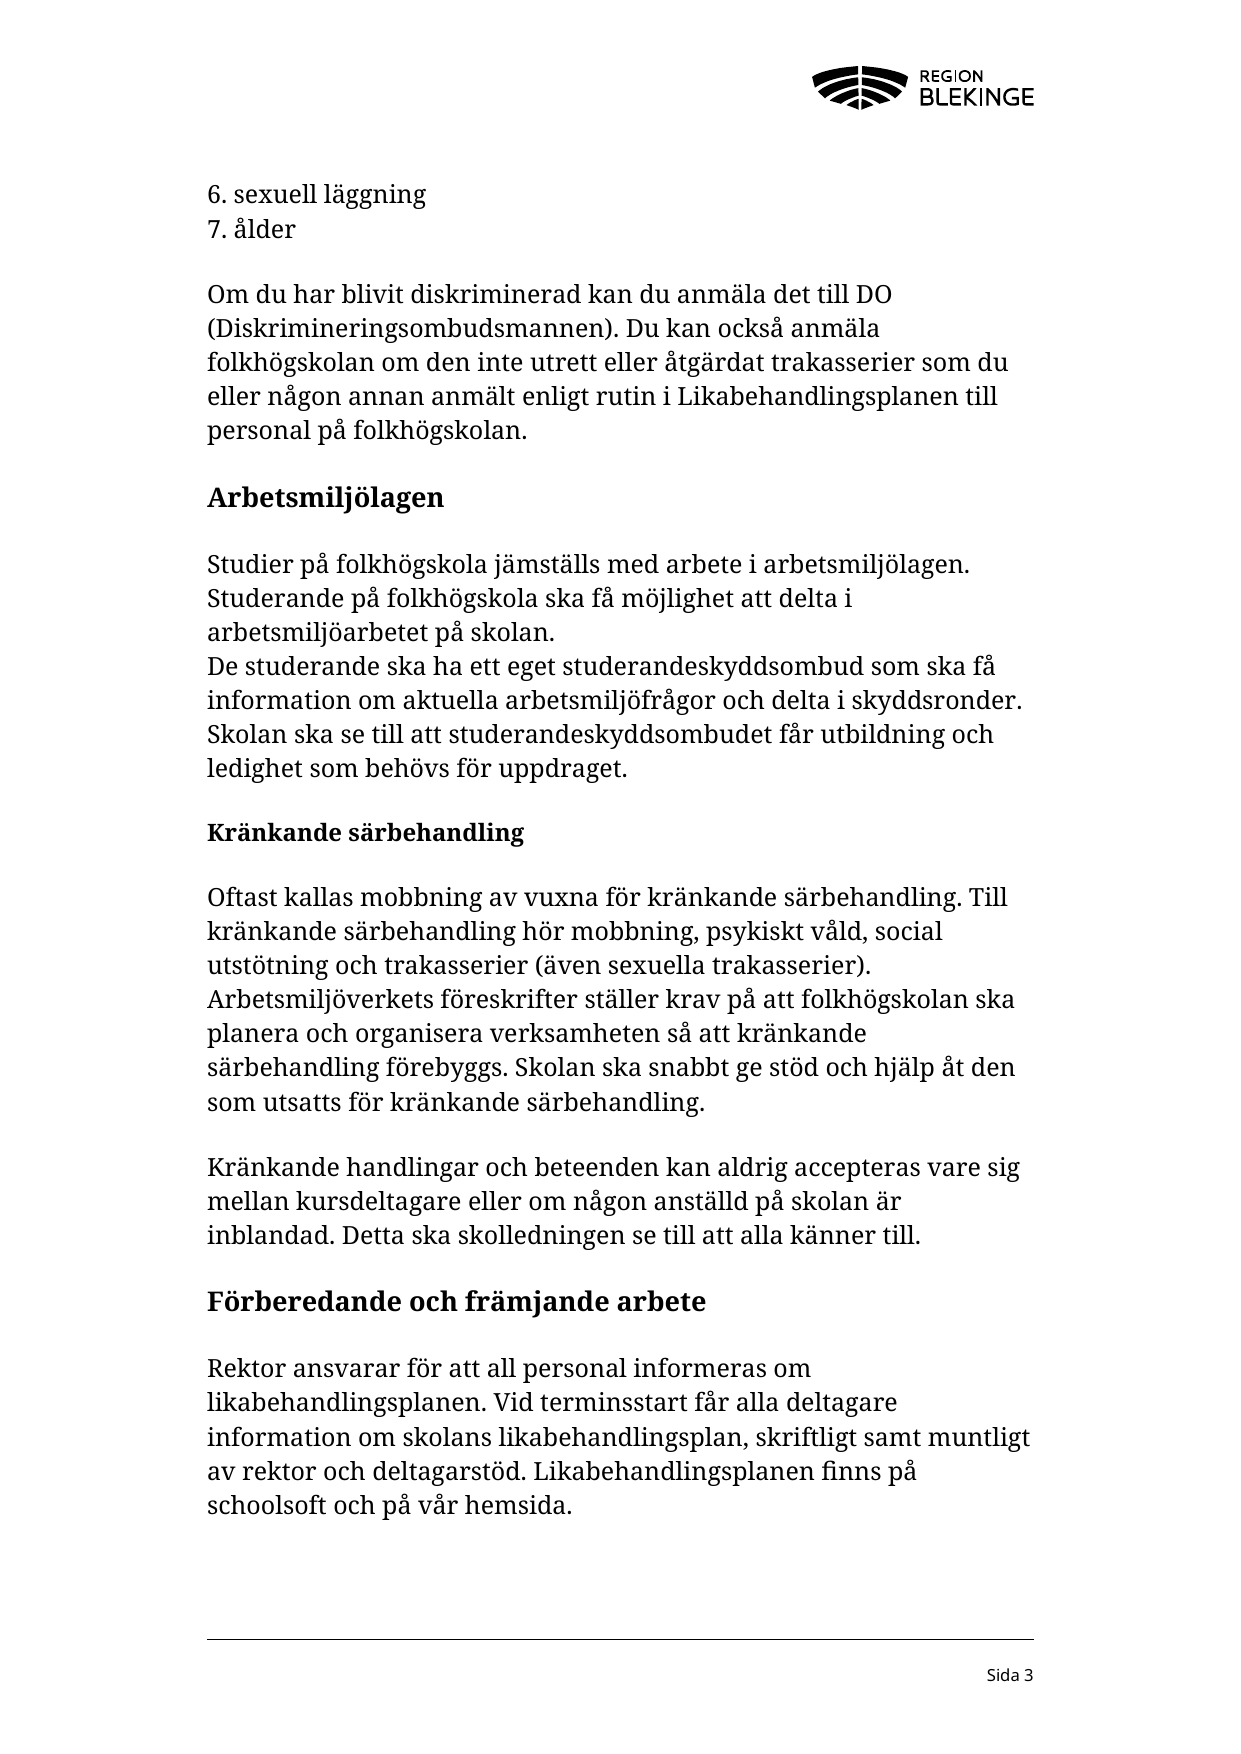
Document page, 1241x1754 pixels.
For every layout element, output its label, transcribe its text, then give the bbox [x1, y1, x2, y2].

text Oftast kallas mobbning av vuxna för kränkande särbehandling. Till kränkande särbehandling hör mobbning, psykiskt våld, social utstötning och trakasserier (även sexuella trakasserier). Arbetsmiljöverkets föreskrifter ställer krav på att folkhögskolan ska planera och organisera verksamheten så att kränkande särbehandling förebyggs. Skolan ska snabbt ge stöd och hjälp åt den som utsatts för kränkande särbehandling. [207, 880, 1033, 1118]
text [207, 177, 1033, 245]
text Förberedande och främjande arbete [207, 1283, 1033, 1320]
text Arbetsmiljölagen [207, 478, 1033, 515]
text Om du har blivit diskriminerad kan du anmäla det till DO (Diskrimineringsombudsmannen). Du kan också anmäla folkhögskolan om den inte utrett eller åtgärdat trakasserier som du eller någon annan anmält enligt rutin i Likabehandlingsplanen till personal på folkhögskolan. [207, 277, 1033, 447]
text Kränkande särbehandling [207, 816, 1033, 848]
text Kränkande handlingar och beteenden kan aldrig accepteras vare sig mellan kursdeltagare eller om någon anställd på skolan är inblandad. Detta ska skolledningen se till att alla känner till. [207, 1149, 1033, 1252]
text Rektor ansvarar för att all personal informeras om likabehandlingsplanen. Vid terminsstart får alla deltagare information om skolans likabehandlingsplan, skriftligt samt muntligt av rektor och deltagarstöd. Likabehandlingsplanen finns på schoolsoft och på vår hemsida. [207, 1351, 1033, 1521]
text Studier på folkhögskola jämställs med arbete i arbetsmiljölagen. Studerande på folkhögskola ska få möjlighet att delta i arbetsmiljöarbetet på skolan. De studerande ska ha ett eget studerandeskyddsombud som ska få information om aktuella arbetsmiljöfrågor och delta i skyddsronder. Skolan ska se till att studerandeskyddsombudet får utbildning och ledighet som behövs för uppdraget. [207, 546, 1033, 785]
